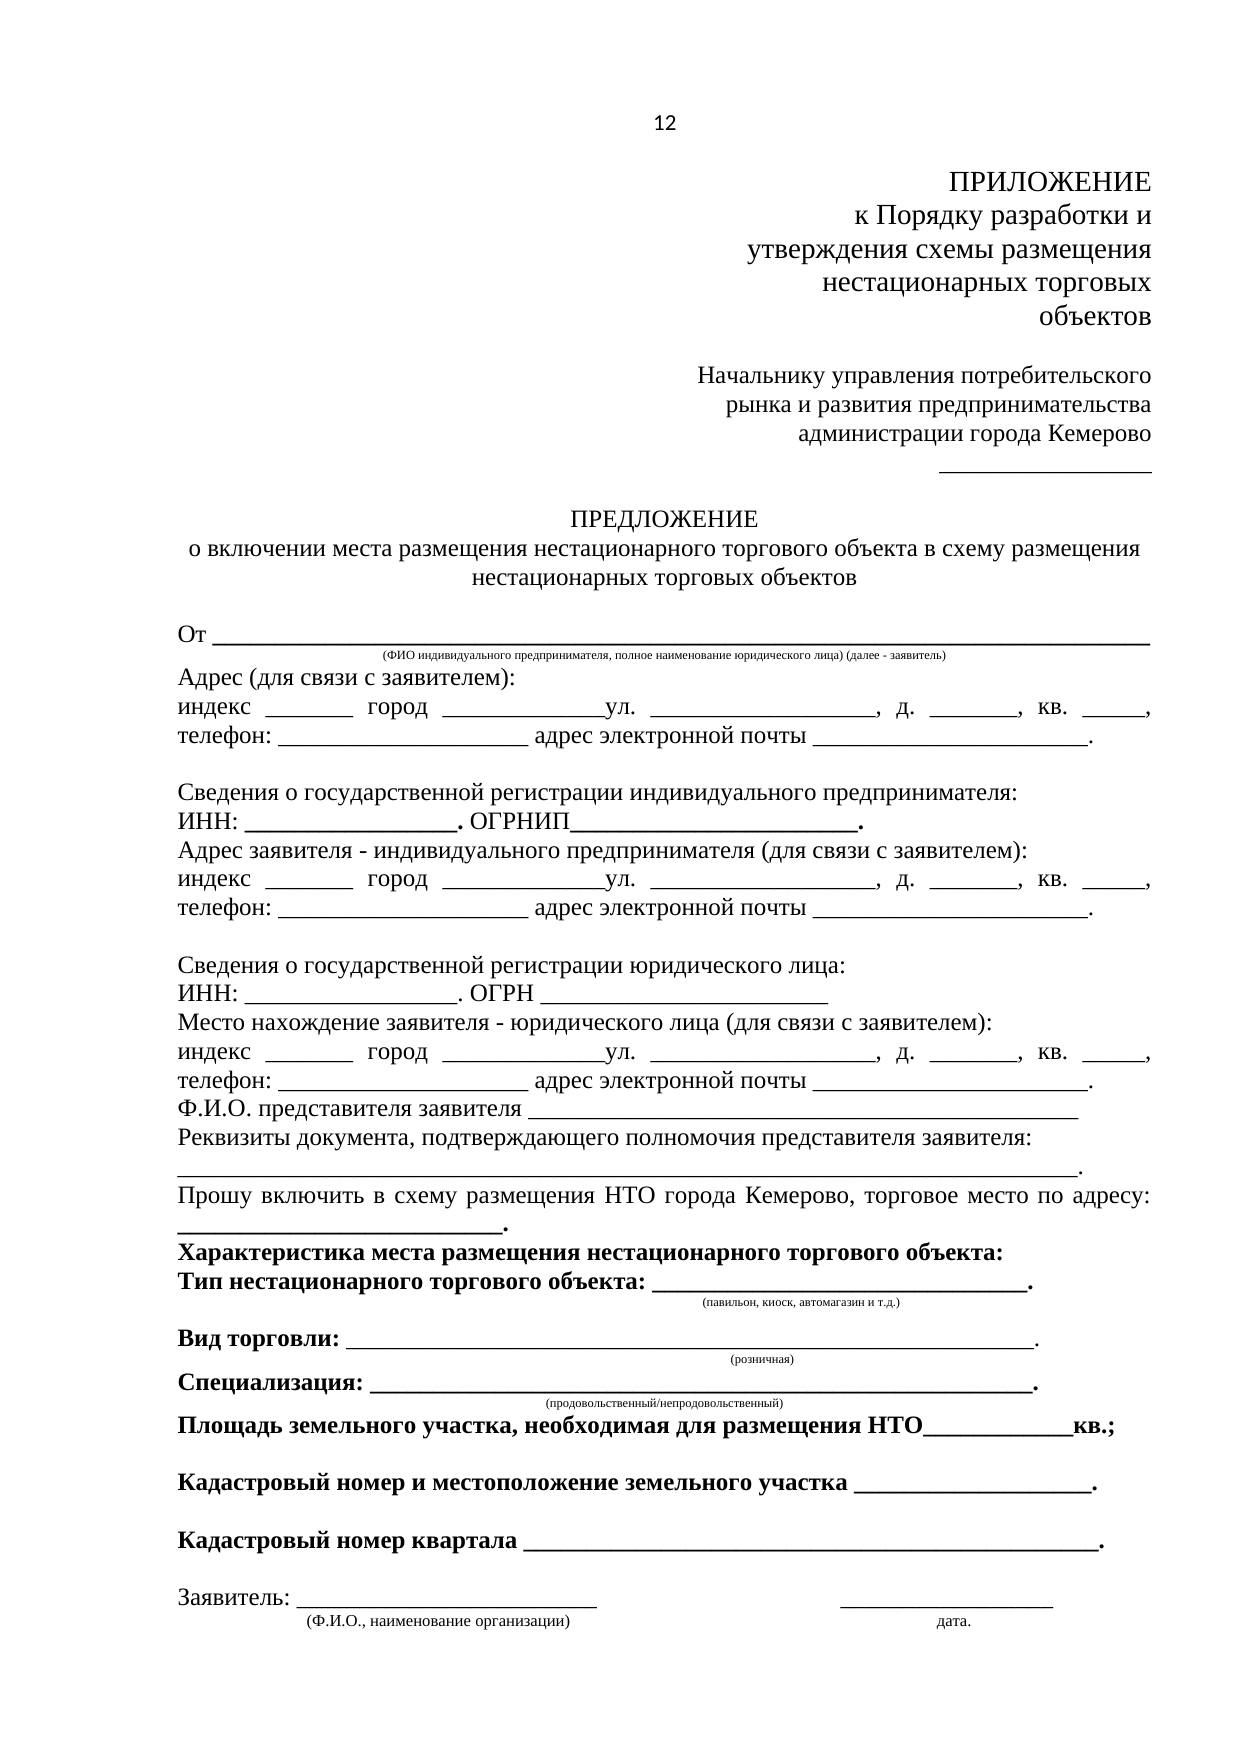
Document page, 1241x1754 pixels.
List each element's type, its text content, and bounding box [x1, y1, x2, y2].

text Сведения о государственной регистрации юридического лица: [177, 950, 1152, 978]
text ИНН: _________________. ОГРНИП_______________________. [177, 806, 1152, 835]
text индекс _______ город _____________ул. __________________, д. _______, кв. _____, телефон: ____________________ адрес электронной почты ______________________. [177, 691, 1152, 748]
text Место нахождение заявителя - юридического лица (для связи с заявителем): [177, 1007, 1152, 1036]
text Реквизиты документа, подтверждающего полномочия представителя заявителя: [177, 1122, 1152, 1151]
text ПРЕДЛОЖЕНИЕ [177, 504, 1152, 533]
text Вид торговли: _______________________________________________________. [177, 1323, 1152, 1352]
text Прошу включить в схему размещения НТО города Кемерово, торговое место по адресу: __________________________. [177, 1180, 1152, 1237]
text Адрес (для связи с заявителем): [177, 662, 1152, 691]
text о включении места размещения нестационарного торгового объекта в схему размещения нестационарных торговых объектов [177, 533, 1152, 590]
text Кадастровый номер квартала ______________________________________________. [177, 1525, 1152, 1553]
text Начальнику управления потребительского [177, 360, 1152, 389]
text Адрес заявителя - индивидуального предпринимателя (для связи с заявителем): [177, 835, 1152, 863]
text Специализация: _____________________________________________________. [177, 1367, 1152, 1395]
text (ФИО индивидуального предпринимателя, полное наименование юридического лица) (далее - заявитель) [177, 648, 1152, 662]
text Площадь земельного участка, необходимая для размещения НТО____________кв.; [177, 1410, 1152, 1438]
text рынка и развития предпринимательства [177, 389, 1152, 418]
text к Порядку разработки и утверждения схемы размещения нестационарных торговых объектов [738, 197, 1152, 332]
text ПРИЛОЖЕНИЕ [738, 164, 1152, 197]
text индекс _______ город _____________ул. __________________, д. _______, кв. _____, телефон: ____________________ адрес электронной почты ______________________. [177, 863, 1152, 921]
text Кадастровый номер и местоположение земельного участка ___________________. [177, 1467, 1152, 1496]
text Заявитель: ________________________ _________________ [177, 1582, 1152, 1611]
text Сведения о государственной регистрации индивидуального предпринимателя: [177, 777, 1152, 806]
text _________________ [177, 447, 1152, 475]
text (Ф.И.О., наименование организации) дата. [177, 1611, 1152, 1630]
text Ф.И.О. представителя заявителя ____________________________________________ [177, 1093, 1152, 1122]
text администрации города Кемерово [177, 418, 1152, 447]
text (продовольственный/непродовольственный) [177, 1395, 1152, 1410]
text ________________________________________________________________________. [177, 1151, 1152, 1180]
text От ___________________________________________________________________________ [177, 619, 1152, 648]
text Характеристика места размещения нестационарного торгового объекта: [177, 1237, 1152, 1266]
text Тип нестационарного торгового объекта: ______________________________. [177, 1266, 1152, 1295]
text (розничная) [177, 1352, 1152, 1367]
text индекс _______ город _____________ул. __________________, д. _______, кв. _____, телефон: ____________________ адрес электронной почты ______________________. [177, 1036, 1152, 1093]
text ИНН: _________________. ОГРН _______________________ [177, 978, 1152, 1007]
text (павильон, киоск, автомагазин и т.д.) [177, 1295, 1152, 1309]
